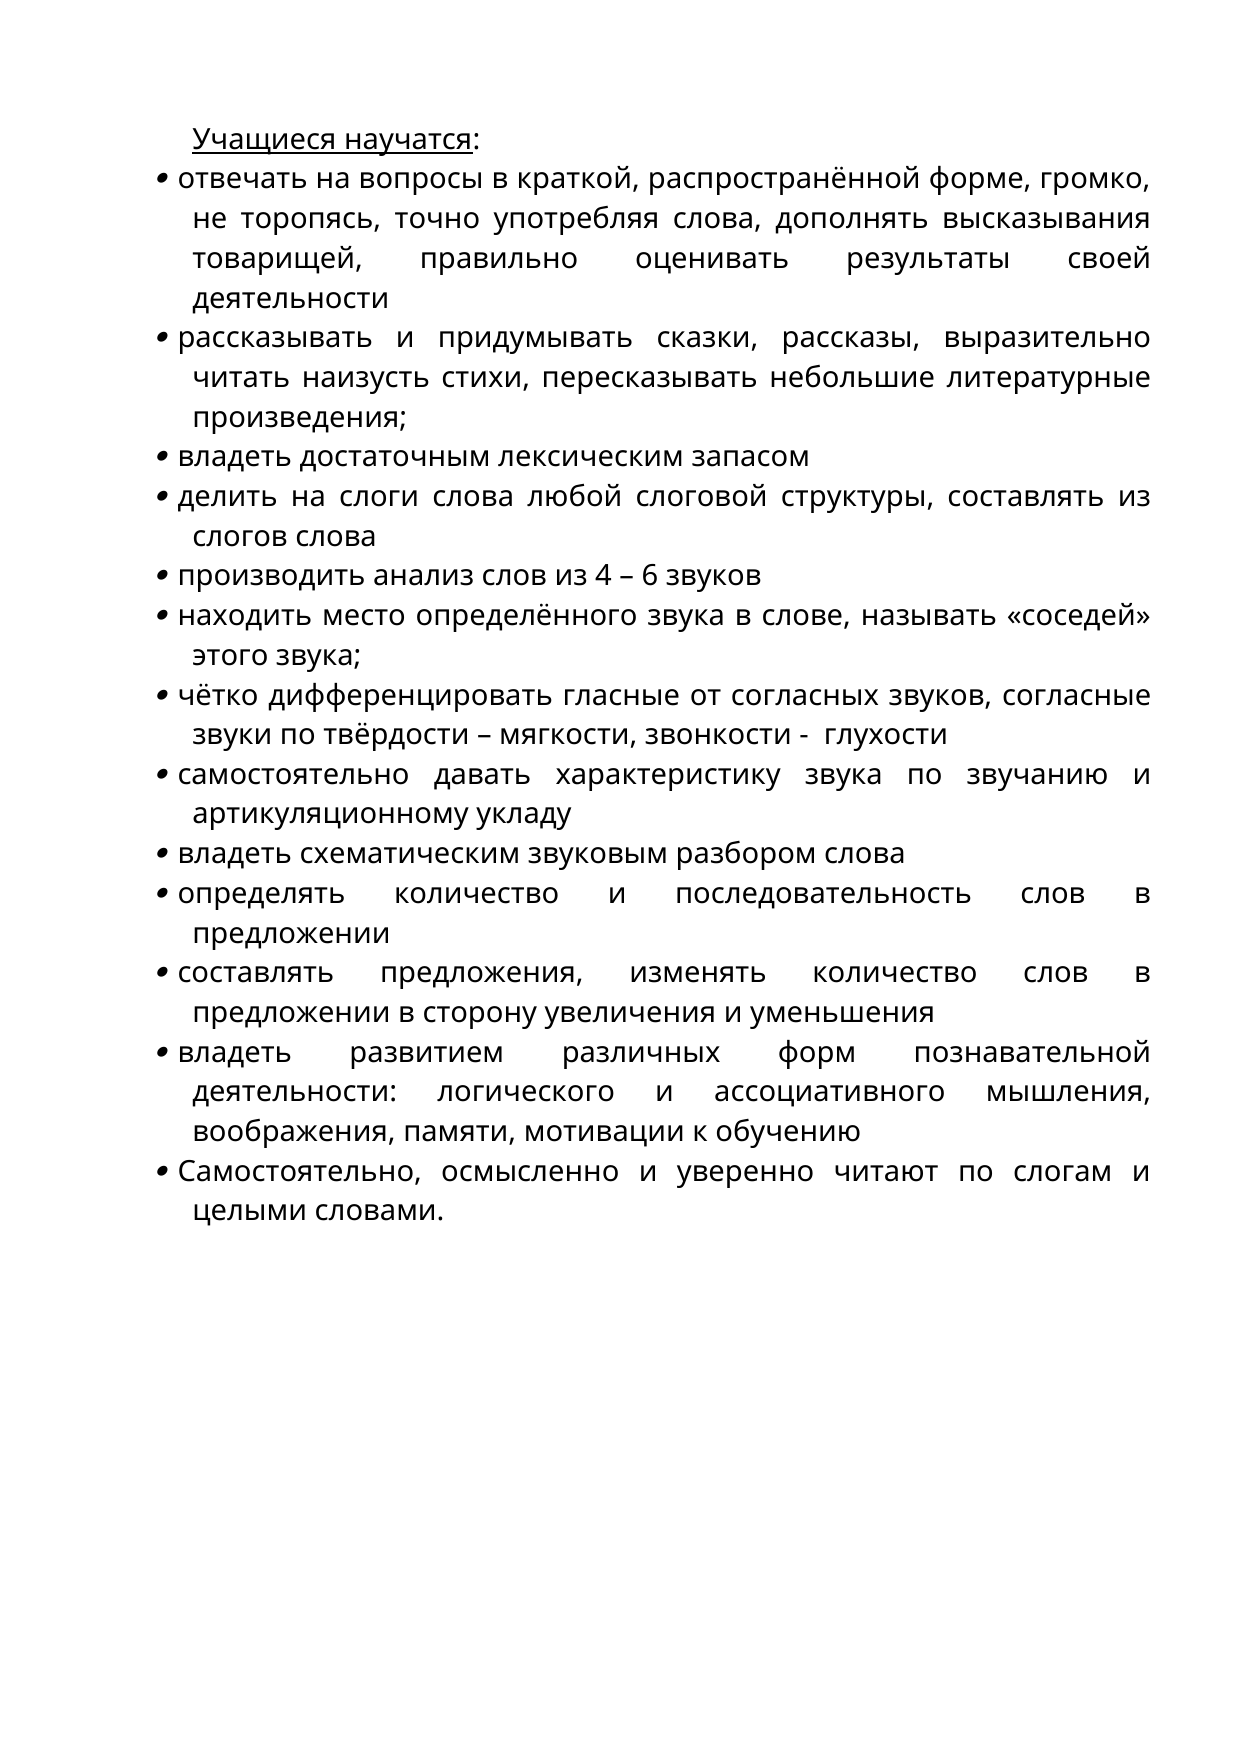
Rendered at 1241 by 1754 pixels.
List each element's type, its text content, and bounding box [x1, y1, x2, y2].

list делить на слоги слова любой слоговой структуры, составлять из слогов слова [154, 475, 1152, 555]
list чётко дифференцировать гласные от согласных звуков, согласные звуки по твёрдости – мягкости, звонкости - глухости [154, 674, 1152, 753]
list владеть достаточным лексическим запасом [154, 436, 1152, 475]
list производить анализ слов из 4 – 6 звуков [154, 555, 1152, 594]
list самостоятельно давать характеристику звука по звучанию и артикуляционному укладу [154, 753, 1152, 832]
text Учащиеся научатся: [192, 118, 1152, 158]
list рассказывать и придумывать сказки, рассказы, выразительно читать наизусть стихи, пересказывать небольшие литературные произведения; [154, 317, 1152, 436]
list Самостоятельно, осмысленно и уверенно читают по слогам и целыми словами. [154, 1150, 1152, 1229]
list определять количество и последовательность слов в предложении [154, 872, 1152, 952]
list отвечать на вопросы в краткой, распространённой форме, громко, не торопясь, точно употребляя слова, дополнять высказывания товарищей, правильно оценивать результаты своей деятельности [154, 158, 1152, 317]
list владеть схематическим звуковым разбором слова [154, 832, 1152, 872]
list составлять предложения, изменять количество слов в предложении в сторону увеличения и уменьшения [154, 952, 1152, 1031]
list владеть развитием различных форм познавательной деятельности: логического и ассоциативного мышления, воображения, памяти, мотивации к обучению [154, 1031, 1152, 1150]
list находить место определённого звука в слове, называть «соседей» этого звука; [154, 594, 1152, 674]
